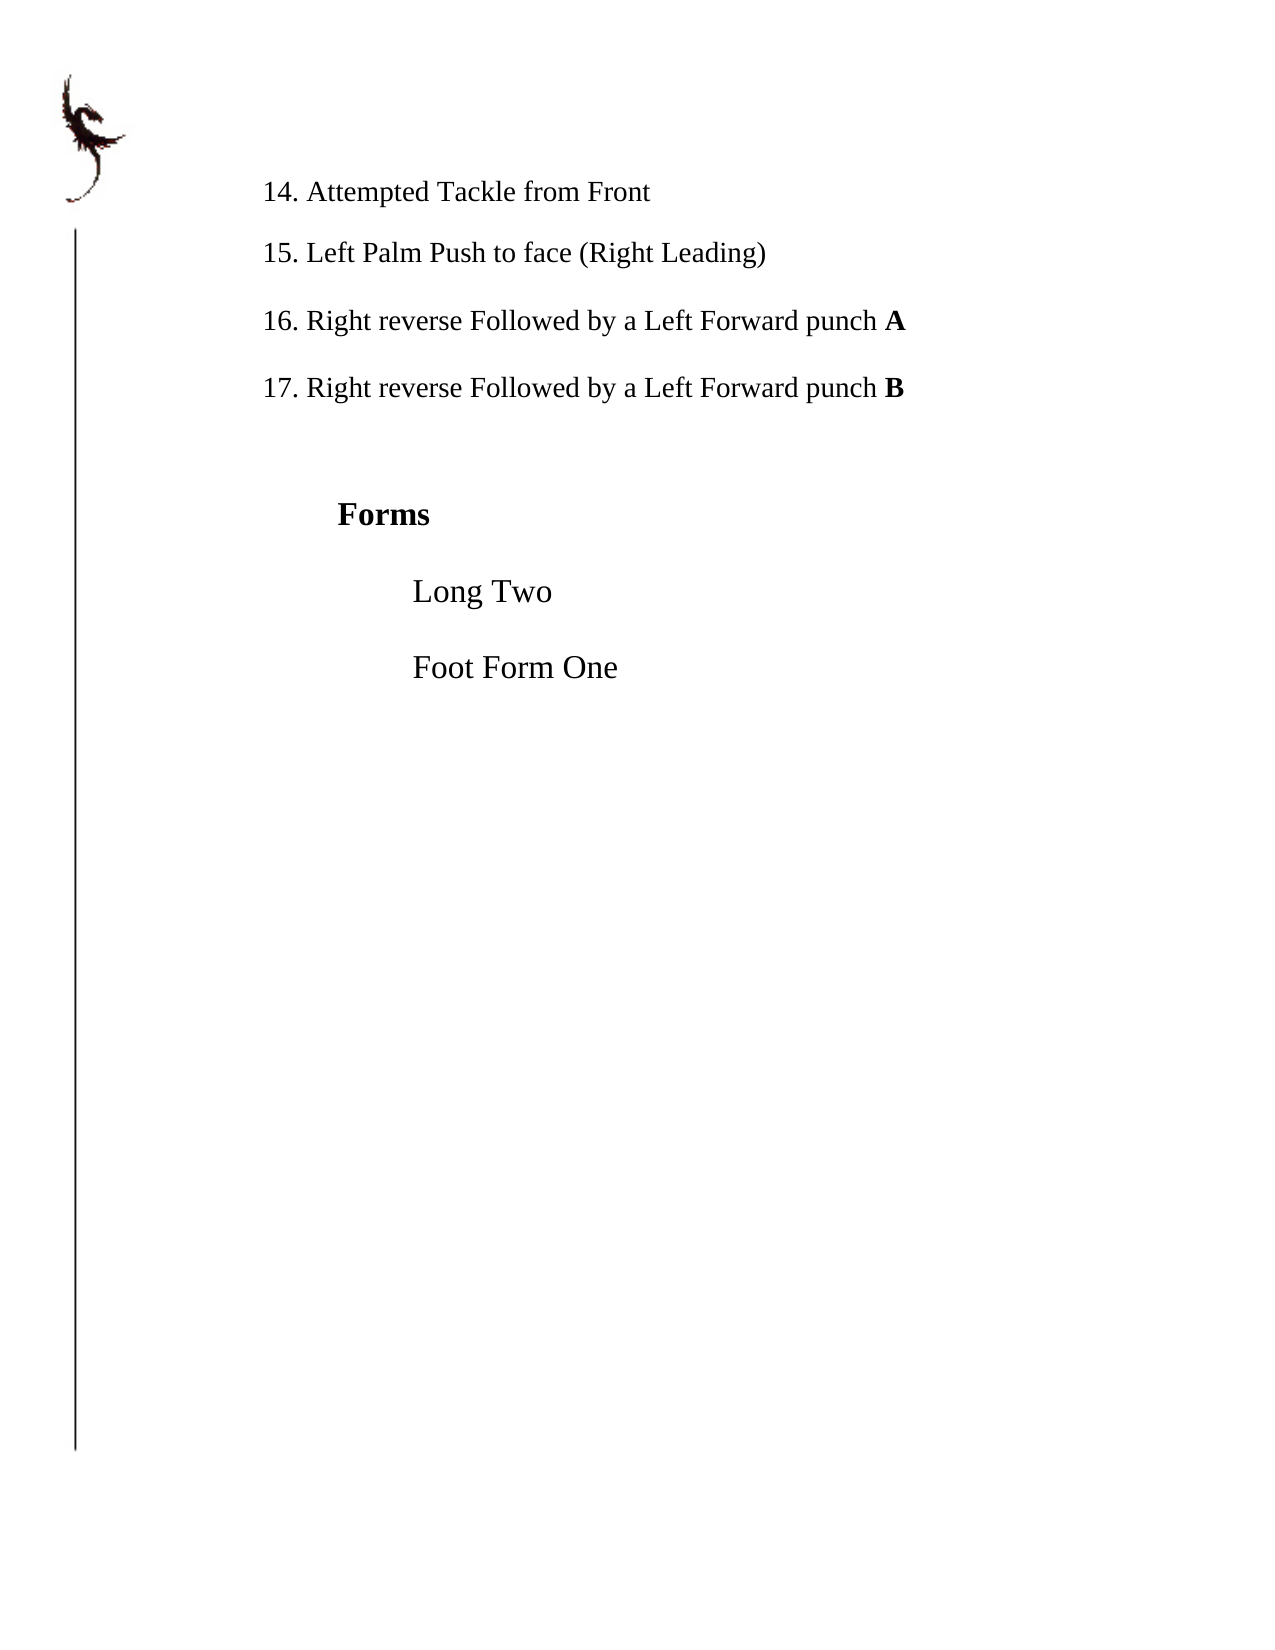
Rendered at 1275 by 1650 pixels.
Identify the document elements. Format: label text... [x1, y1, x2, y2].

text 16. Right reverse Followed by a Left Forward punch A [187, 303, 1087, 336]
text Foot Form One [187, 648, 1087, 686]
text 17. Right reverse Followed by a Left Forward punch B [187, 370, 1087, 403]
text Long Two [187, 571, 1087, 609]
picture [39, 53, 161, 1492]
text 14. Attempted Tackle from Front [187, 178, 1087, 207]
text 15. Left Palm Push to face (Right Leading) [187, 236, 1087, 269]
text Forms [262, 494, 1087, 533]
